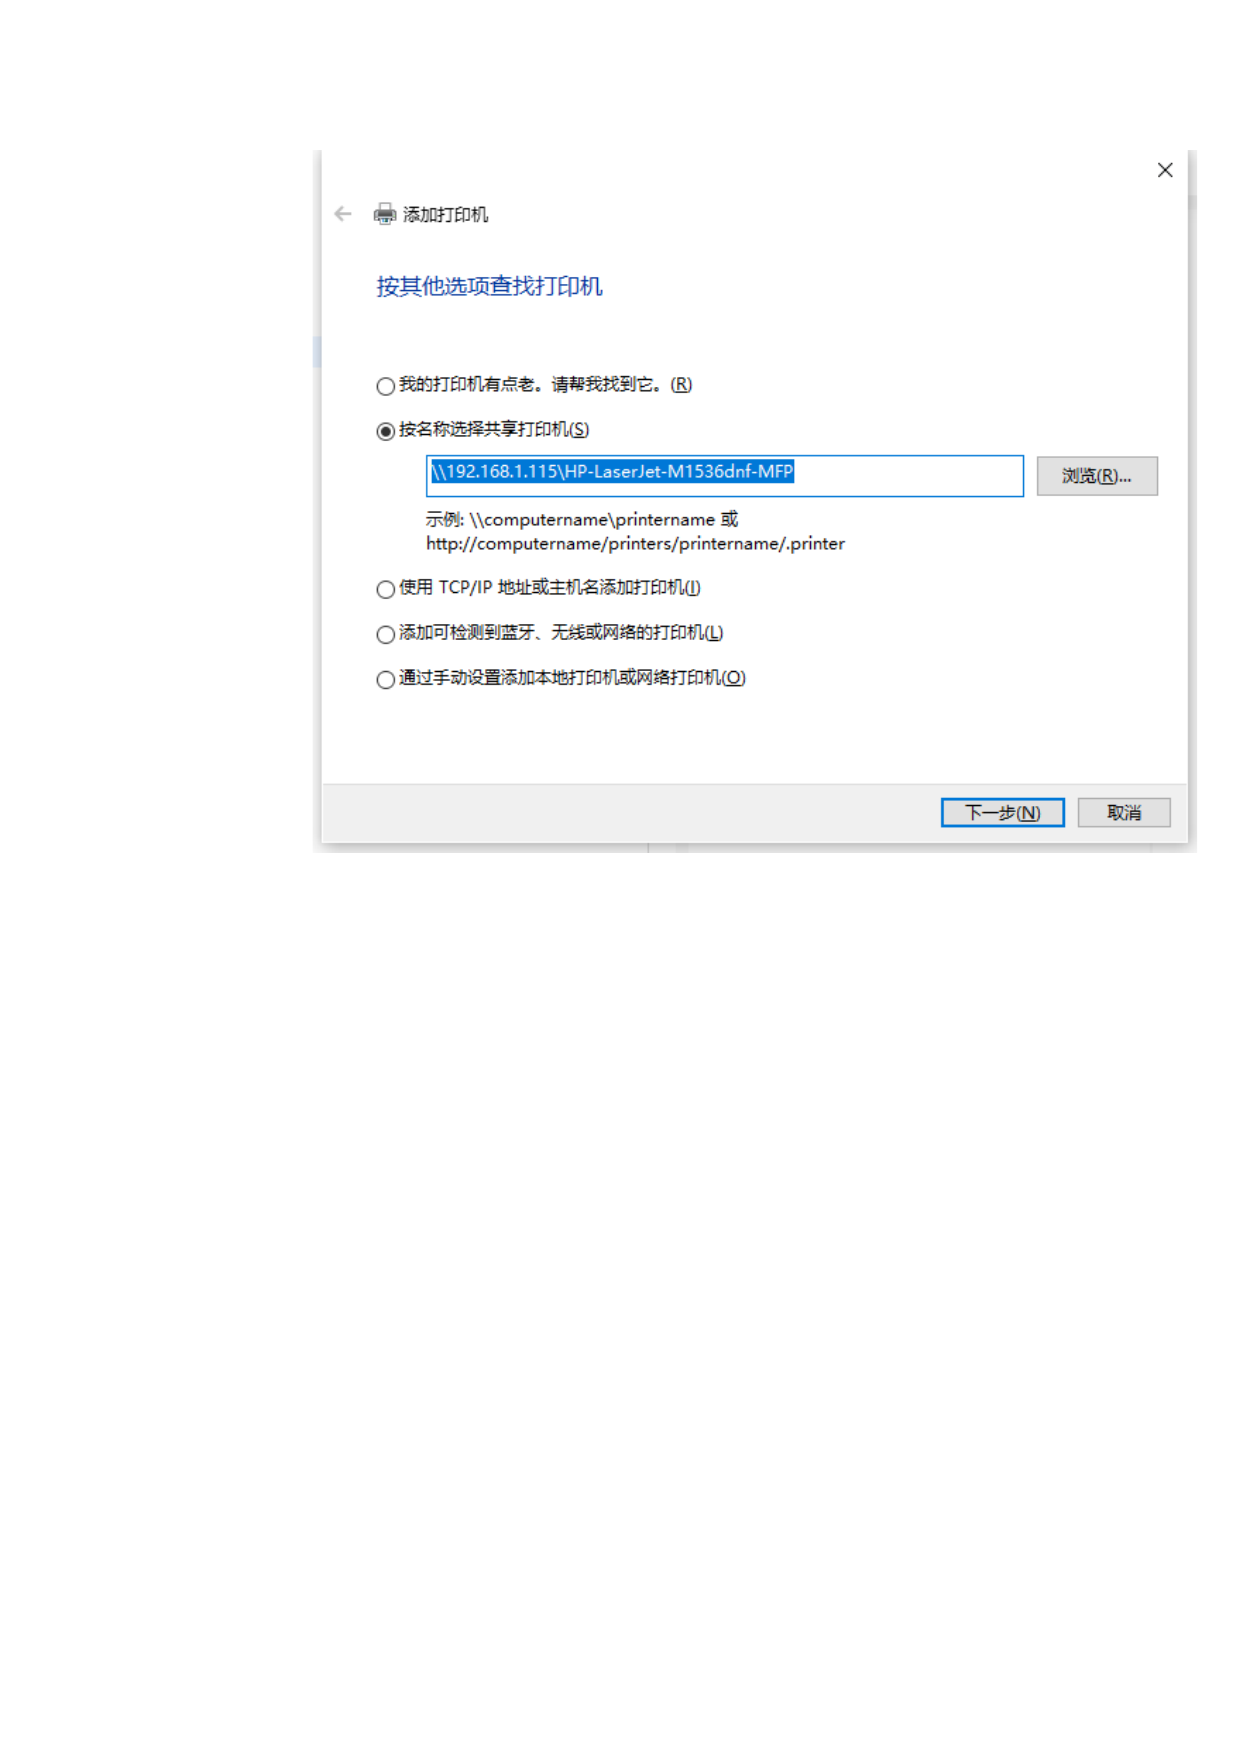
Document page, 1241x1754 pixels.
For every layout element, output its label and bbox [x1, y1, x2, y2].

picture [312, 150, 1198, 853]
